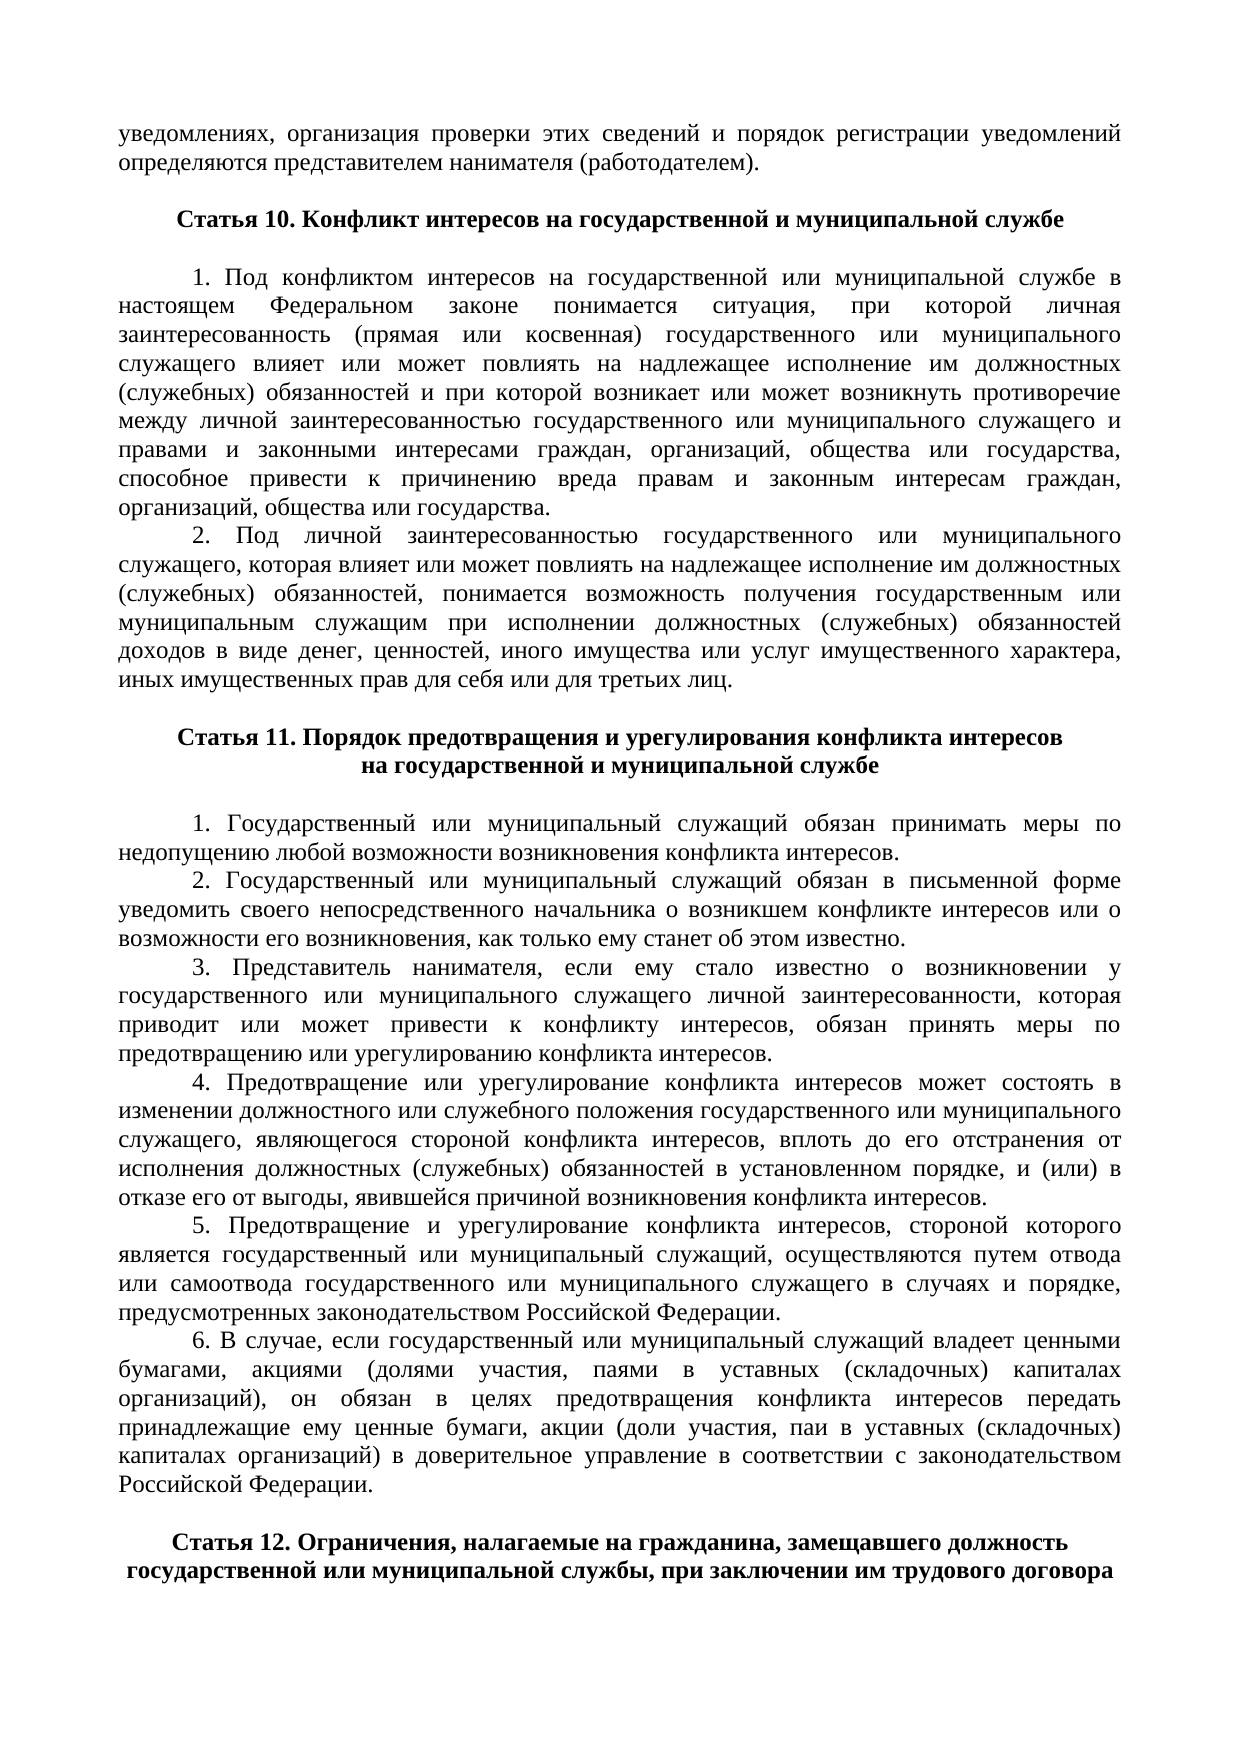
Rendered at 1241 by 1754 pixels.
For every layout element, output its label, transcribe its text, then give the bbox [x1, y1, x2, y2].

text 5. Предотвращение и урегулирование конфликта интересов, стороной которого является государственный или муниципальный служащий, осуществляются путем отвода или самоотвода государственного или муниципального служащего в случаях и порядке, предусмотренных законодательством Российской Федерации. [118, 1211, 1122, 1326]
text 1. Государственный или муниципальный служащий обязан принимать меры по недопущению любой возможности возникновения конфликта интересов. [118, 808, 1122, 866]
text 2. Под личной заинтересованностью государственного или муниципального служащего, которая влияет или может повлиять на надлежащее исполнение им должностных (служебных) обязанностей, понимается возможность получения государственным или муниципальным служащим при исполнении должностных (служебных) обязанностей доходов в виде денег, ценностей, иного имущества или услуг имущественного характера, иных имущественных прав для себя или для третьих лиц. [118, 521, 1122, 693]
text 3. Представитель нанимателя, если ему стало известно о возникновении у государственного или муниципального служащего личной заинтересованности, которая приводит или может привести к конфликту интересов, обязан принять меры по предотвращению или урегулированию конфликта интересов. [118, 952, 1122, 1067]
text Статья 10. Конфликт интересов на государственной и муниципальной службе [118, 204, 1122, 233]
text 2. Государственный или муниципальный служащий обязан в письменной форме уведомить своего непосредственного начальника о возникшем конфликте интересов или о возможности его возникновения, как только ему станет об этом известно. [118, 866, 1122, 952]
text Статья 11. Порядок предотвращения и урегулирования конфликта интересов [118, 722, 1122, 751]
text 6. В случае, если государственный или муниципальный служащий владеет ценными бумагами, акциями (долями участия, паями в уставных (складочных) капиталах организаций), он обязан в целях предотвращения конфликта интересов передать принадлежащие ему ценные бумаги, акции (доли участия, паи в уставных (складочных) капиталах организаций) в доверительное управление в соответствии с законодательством Российской Федерации. [118, 1326, 1122, 1498]
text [118, 118, 1122, 176]
text 1. Под конфликтом интересов на государственной или муниципальной службе в настоящем Федеральном законе понимается ситуация, при которой личная заинтересованность (прямая или косвенная) государственного или муниципального служащего влияет или может повлиять на надлежащее исполнение им должностных (служебных) обязанностей и при которой возникает или может возникнуть противоречие между личной заинтересованностью государственного или муниципального служащего и правами и законными интересами граждан, организаций, общества или государства, способное привести к причинению вреда правам и законным интересам граждан, организаций, общества или государства. [118, 262, 1122, 521]
text Статья 12. Ограничения, налагаемые на гражданина, замещавшего должность государственной или муниципальной службы, при заключении им трудового договора [118, 1527, 1122, 1584]
text на государственной и муниципальной службе [118, 751, 1122, 779]
text 4. Предотвращение или урегулирование конфликта интересов может состоять в изменении должностного или служебного положения государственного или муниципального служащего, являющегося стороной конфликта интересов, вплоть до его отстранения от исполнения должностных (служебных) обязанностей в установленном порядке, и (или) в отказе его от выгоды, явившейся причиной возникновения конфликта интересов. [118, 1067, 1122, 1211]
